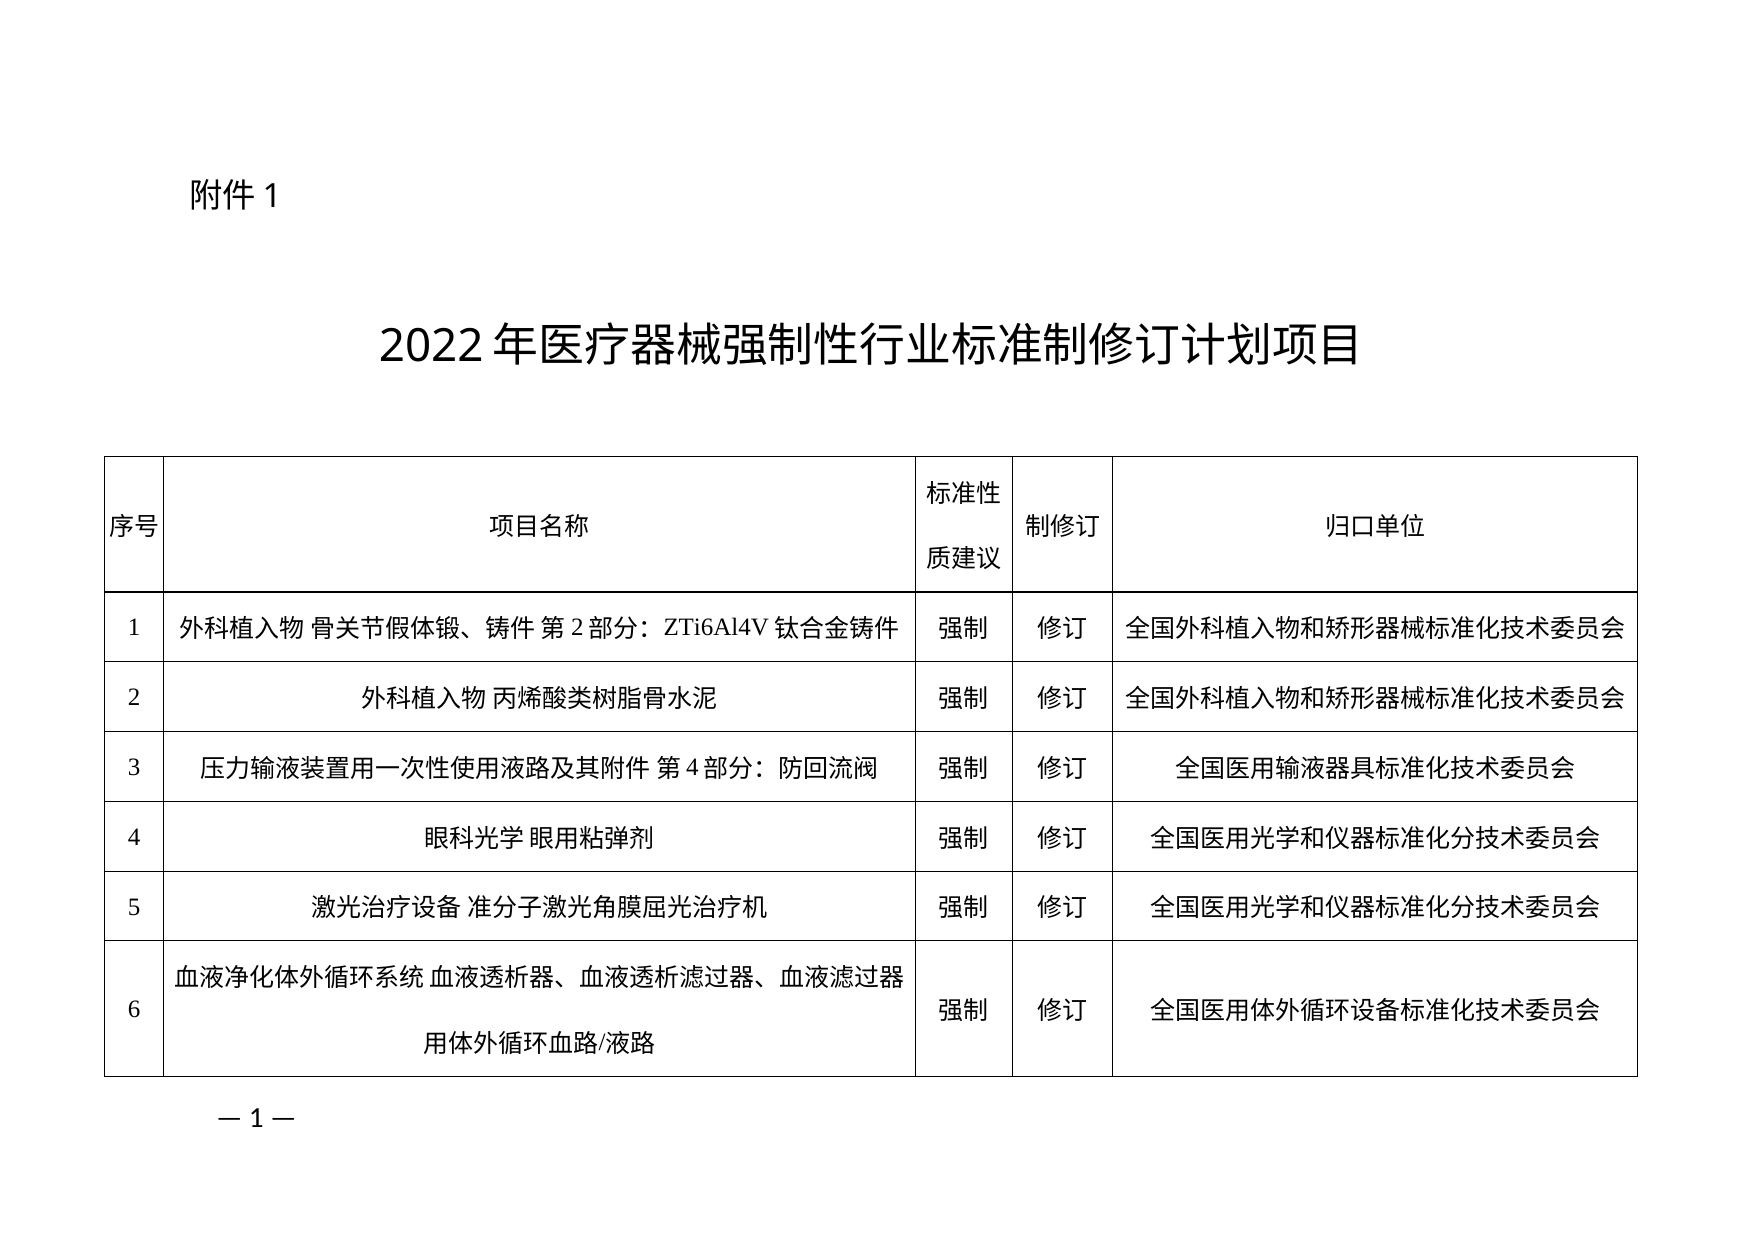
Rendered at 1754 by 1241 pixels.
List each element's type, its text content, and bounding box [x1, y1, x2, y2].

table_cell 血液净化体外循环系统 血液透析器、血液透析滤过器、血液滤过器用体外循环血路/液路 [164, 941, 915, 1076]
table_cell 全国医用输液器具标准化技术委员会 [1113, 732, 1637, 801]
table_cell 强制 [916, 802, 1012, 871]
table_cell 修订 [1013, 732, 1112, 801]
table_cell 全国医用光学和仪器标准化分技术委员会 [1113, 872, 1637, 940]
table_cell 全国外科植入物和矫形器械标准化技术委员会 [1113, 662, 1637, 731]
table_cell 3 [105, 732, 163, 801]
table_cell 强制 [916, 732, 1012, 801]
table_cell 强制 [916, 941, 1012, 1076]
table_header 项目名称 [164, 457, 915, 591]
table_cell 激光治疗设备 准分子激光角膜屈光治疗机 [164, 872, 915, 940]
table_cell 5 [105, 872, 163, 940]
table_cell 强制 [916, 662, 1012, 731]
table_cell 眼科光学 眼用粘弹剂 [164, 802, 915, 871]
table_cell 修订 [1013, 593, 1112, 661]
table_cell 压力输液装置用一次性使用液路及其附件 第4部分：防回流阀 [164, 732, 915, 801]
table_cell 全国外科植入物和矫形器械标准化技术委员会 [1113, 593, 1637, 661]
table_cell 修订 [1013, 872, 1112, 940]
table_cell 修订 [1013, 941, 1112, 1076]
table_cell 4 [105, 802, 163, 871]
table_header 制修订 [1013, 457, 1112, 591]
table_cell 2 [105, 662, 163, 731]
table_header 标准性质建议 [916, 457, 1012, 591]
table_cell 外科植入物 丙烯酸类树脂骨水泥 [164, 662, 915, 731]
table_cell 全国医用光学和仪器标准化分技术委员会 [1113, 802, 1637, 871]
table_cell 修订 [1013, 802, 1112, 871]
table_header 归口单位 [1113, 457, 1637, 591]
table_cell 外科植入物 骨关节假体锻、铸件 第2部分：ZTi6Al4V钛合金铸件 [164, 593, 915, 661]
table_cell 6 [105, 941, 163, 1076]
text 2022年医疗器械强制性行业标准制修订计划项目 [189, 292, 1553, 390]
table_cell 全国医用体外循环设备标准化技术委员会 [1113, 941, 1637, 1076]
table_cell 强制 [916, 872, 1012, 940]
table_cell 1 [105, 593, 163, 661]
table_cell 强制 [916, 593, 1012, 661]
text 附件1 [189, 161, 1553, 226]
table_header 序号 [105, 457, 163, 591]
table_cell 修订 [1013, 662, 1112, 731]
